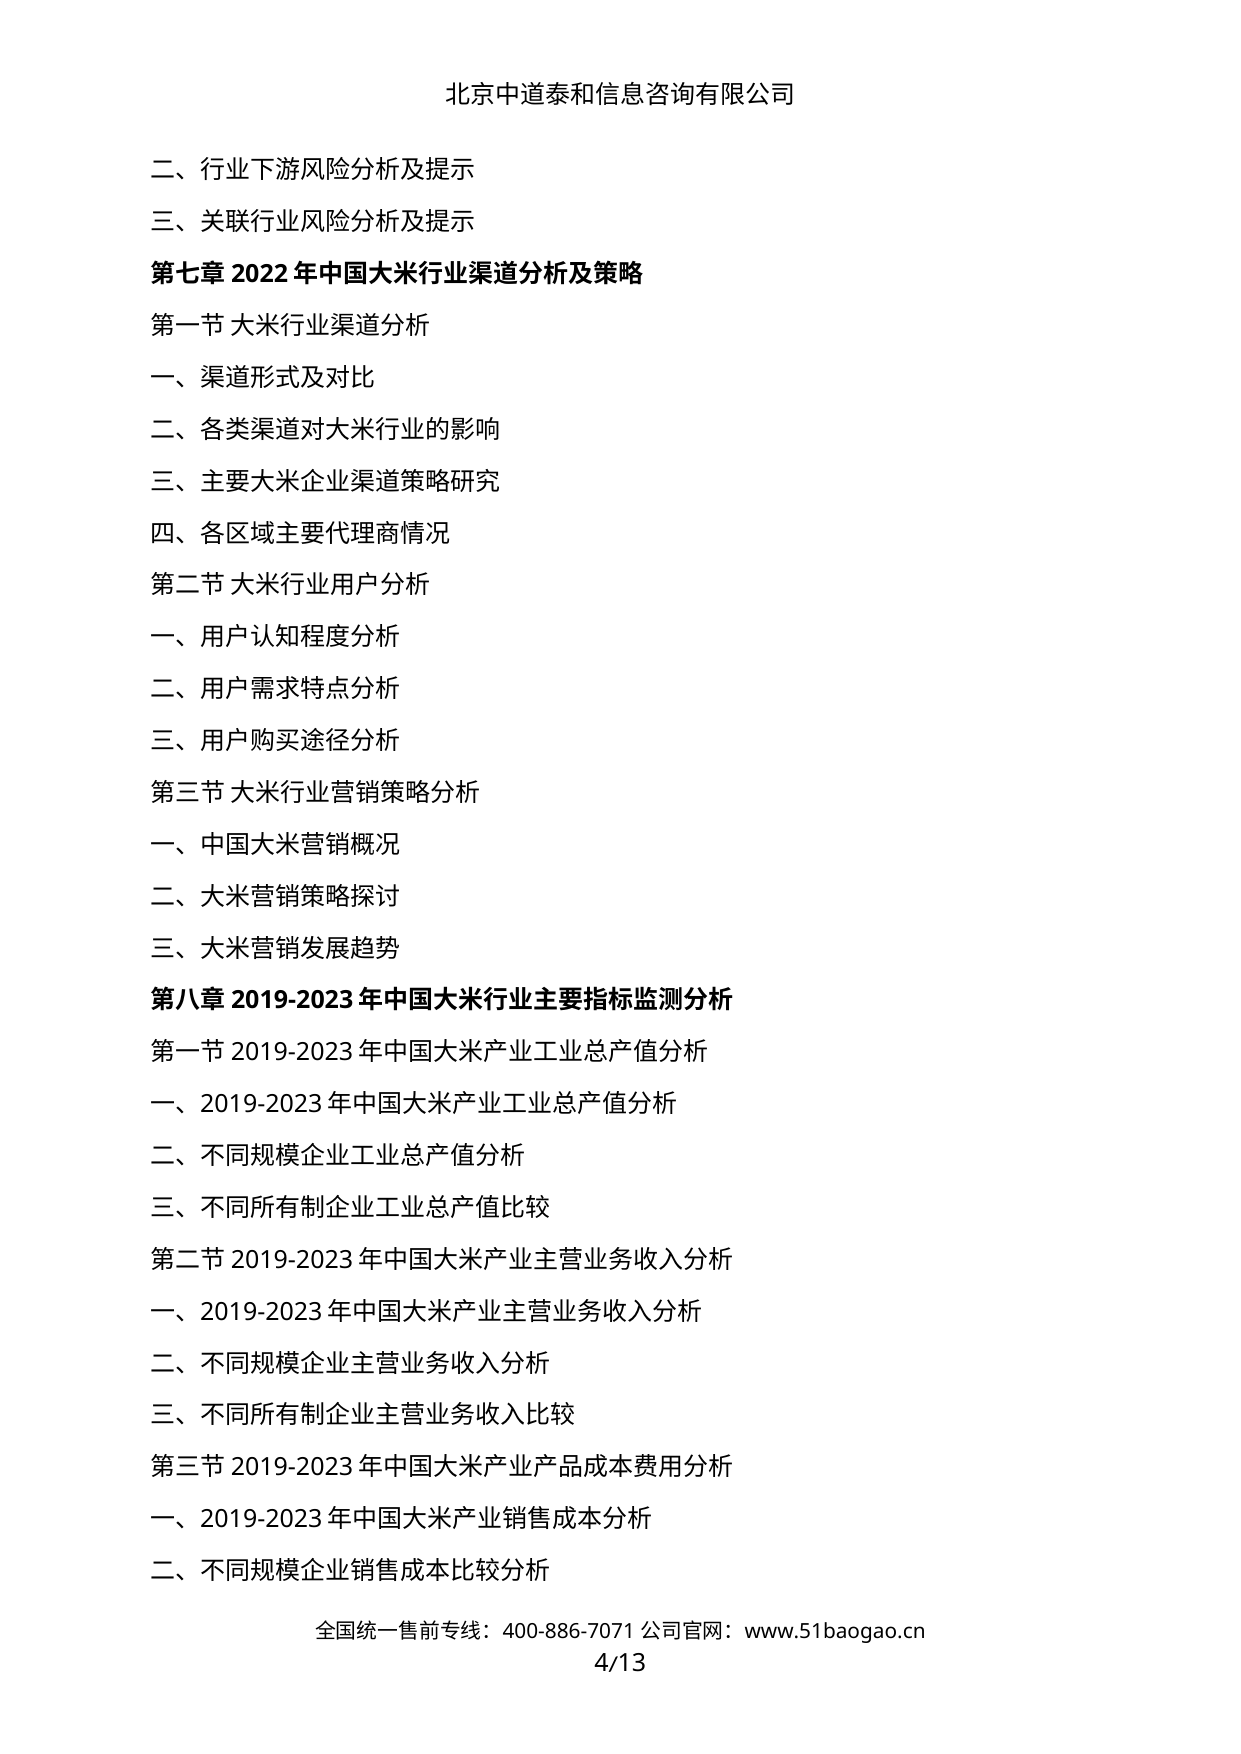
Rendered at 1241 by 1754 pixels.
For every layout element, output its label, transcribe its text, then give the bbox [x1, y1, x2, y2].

text 第三节 大米行业营销策略分析 [150, 772, 1090, 809]
text 一、用户认知程度分析 [150, 617, 1090, 653]
text 二、不同规模企业工业总产值分析 [150, 1136, 1090, 1172]
text 二、用户需求特点分析 [150, 669, 1090, 705]
text 第一节 大米行业渠道分析 [150, 306, 1090, 342]
text 二、不同规模企业主营业务收入分析 [150, 1343, 1090, 1379]
text 四、各区域主要代理商情况 [150, 513, 1090, 549]
text 第八章 2019-2023年中国大米行业主要指标监测分析 [150, 980, 1090, 1016]
text 第一节 2019-2023年中国大米产业工业总产值分析 [150, 1032, 1090, 1068]
text 第三节 2019-2023年中国大米产业产品成本费用分析 [150, 1447, 1090, 1483]
text 三、大米营销发展趋势 [150, 928, 1090, 964]
text 一、2019-2023年中国大米产业主营业务收入分析 [150, 1291, 1090, 1327]
text 第二节 大米行业用户分析 [150, 565, 1090, 601]
text 一、中国大米营销概况 [150, 824, 1090, 861]
text 三、不同所有制企业工业总产值比较 [150, 1187, 1090, 1224]
text 二、行业下游风险分析及提示 [150, 150, 1090, 186]
text 三、主要大米企业渠道策略研究 [150, 461, 1090, 497]
text 一、渠道形式及对比 [150, 357, 1090, 394]
text 二、不同规模企业销售成本比较分析 [150, 1551, 1090, 1587]
text 第二节 2019-2023年中国大米产业主营业务收入分析 [150, 1239, 1090, 1276]
text 第七章 2022年中国大米行业渠道分析及策略 [150, 254, 1090, 290]
text 三、关联行业风险分析及提示 [150, 202, 1090, 238]
text 二、各类渠道对大米行业的影响 [150, 409, 1090, 446]
text 二、大米营销策略探讨 [150, 876, 1090, 912]
text 三、用户购买途径分析 [150, 721, 1090, 757]
text 三、不同所有制企业主营业务收入比较 [150, 1395, 1090, 1431]
text 一、2019-2023年中国大米产业工业总产值分析 [150, 1084, 1090, 1120]
text 一、2019-2023年中国大米产业销售成本分析 [150, 1499, 1090, 1535]
